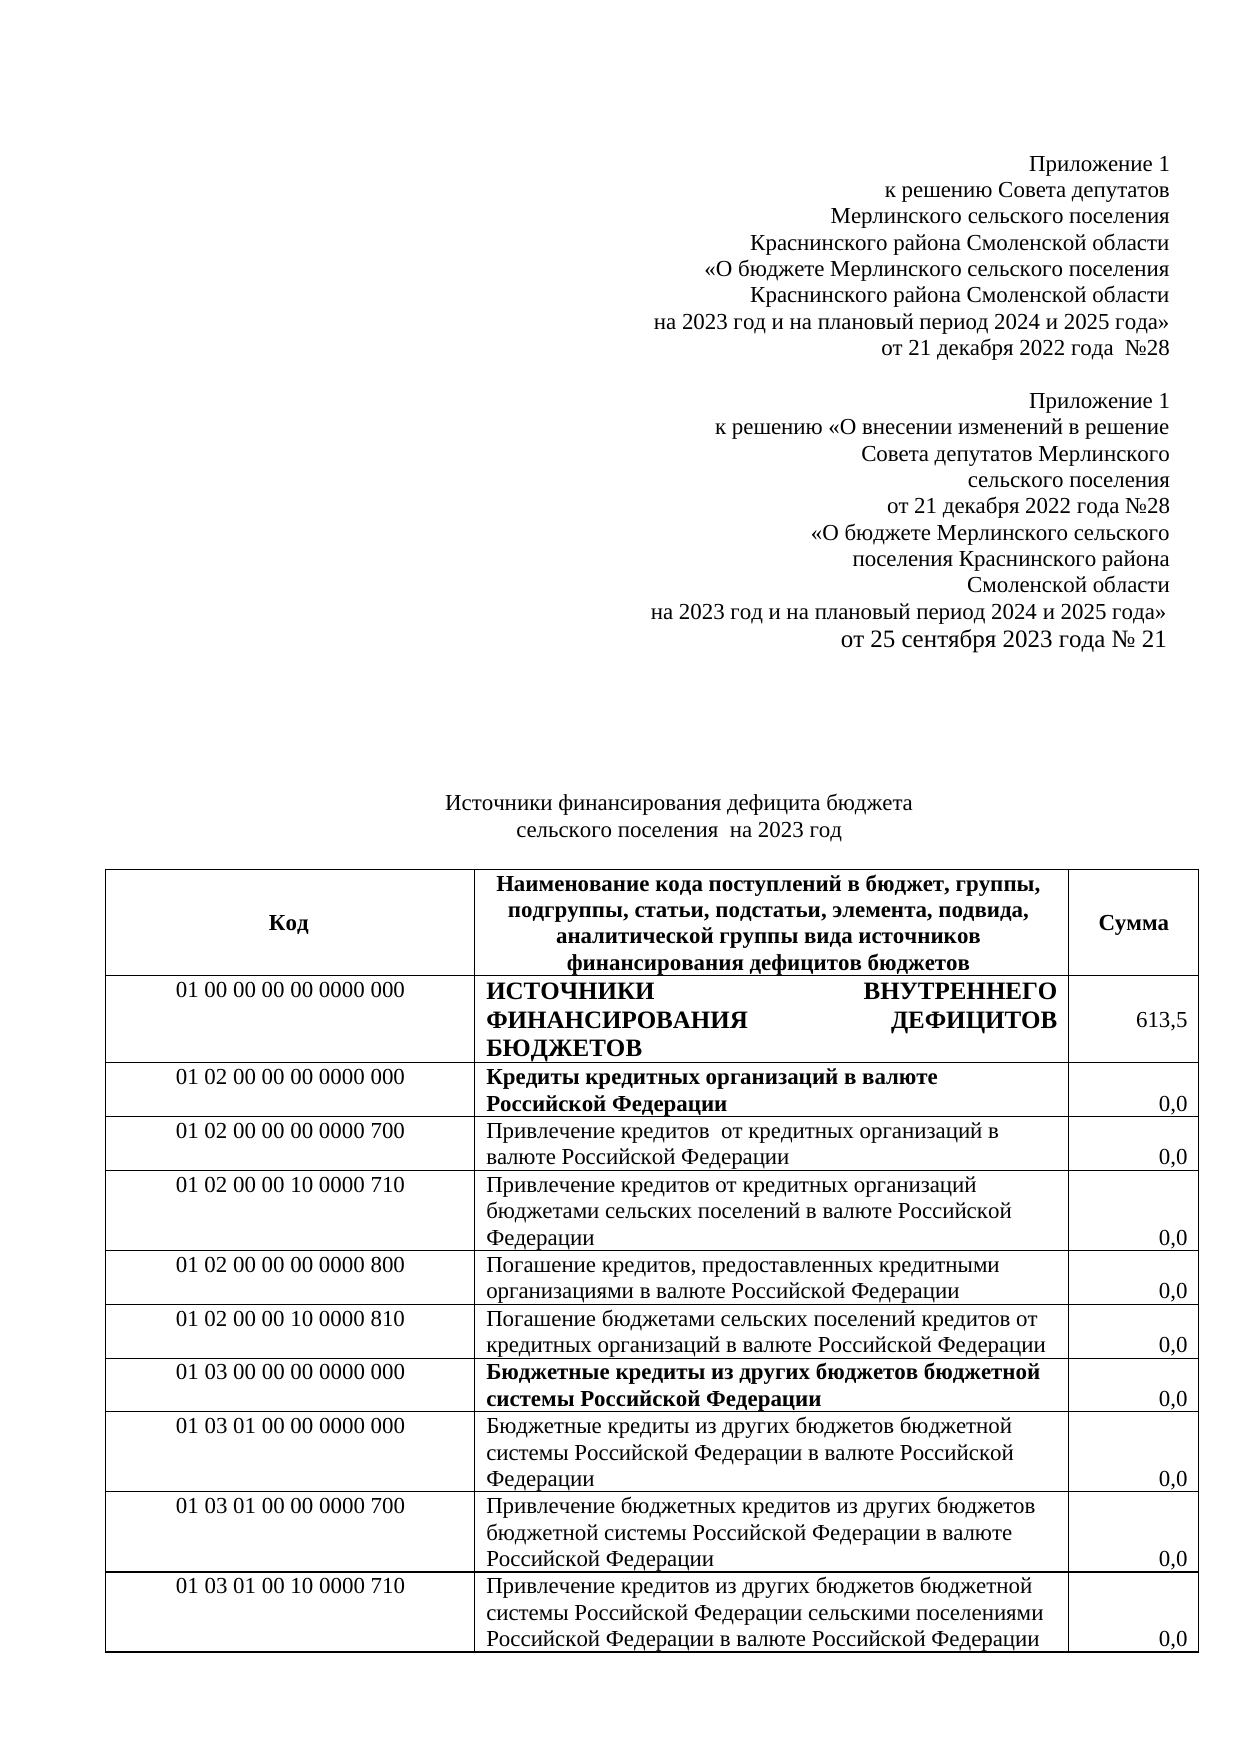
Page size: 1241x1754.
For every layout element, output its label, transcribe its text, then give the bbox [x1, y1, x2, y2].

table_cell 0,0 [1069, 1492, 1198, 1571]
table_cell 01 02 00 00 00 0000 000 [106, 1063, 474, 1116]
table_cell 0,0 [1069, 1359, 1198, 1411]
table_cell Бюджетные кредиты из других бюджетов бюджетной системы Российской Федерации [475, 1359, 1068, 1411]
table_cell Кредиты кредитных организаций в валюте Российской Федерации [475, 1063, 1068, 1116]
table_cell 613,5 [1069, 976, 1198, 1062]
table_cell Бюджетные кредиты из других бюджетов бюджетной системы Российской Федерации в валюте Российской Федерации [475, 1412, 1068, 1491]
text Приложение 1 [150, 387, 1170, 413]
text от 25 сентября 2023 года № 21 [150, 624, 1167, 653]
table_cell Привлечение кредитов от кредитных организаций бюджетами сельских поселений в валюте Российской Федерации [475, 1171, 1068, 1250]
table_cell 01 00 00 00 00 0000 000 [106, 976, 474, 1062]
text Совета депутатов Мерлинского [150, 440, 1170, 466]
text Краснинского района Смоленской области [150, 282, 1170, 308]
text поселения Краснинского района [150, 545, 1170, 571]
text Источники финансирования дефицита бюджета [150, 789, 1135, 816]
table_cell 01 02 00 00 00 0000 700 [106, 1117, 474, 1170]
text Приложение 1 [150, 150, 1170, 176]
text сельского поселения [150, 466, 1170, 492]
table_header Сумма [1069, 870, 1198, 975]
text от 21 декабря 2022 года №28 [150, 492, 1170, 519]
text к решению «О внесении изменений в решение [150, 413, 1170, 440]
table_cell Привлечение бюджетных кредитов из других бюджетов бюджетной системы Российской Федерации в валюте Российской Федерации [475, 1492, 1068, 1571]
table_cell 0,0 [1069, 1063, 1198, 1116]
table_cell Привлечение кредитов из других бюджетов бюджетной системы Российской Федерации сельскими поселениями Российской Федерации в валюте Российской Федерации [475, 1573, 1068, 1651]
text Смоленской области [150, 571, 1170, 598]
table_cell 01 03 01 00 00 0000 000 [106, 1412, 474, 1491]
table_cell Погашение бюджетами сельских поселений кредитов от кредитных организаций в валюте Российской Федерации [475, 1305, 1068, 1357]
table_cell 0,0 [1069, 1305, 1198, 1357]
text на 2023 год и на плановый период 2024 и 2025 года» [150, 308, 1170, 334]
table_cell 0,0 [1069, 1412, 1198, 1491]
table_cell 0,0 [1069, 1117, 1198, 1170]
table_cell 01 02 00 00 10 0000 810 [106, 1305, 474, 1357]
text Краснинского района Смоленской области [150, 229, 1170, 255]
text на 2023 год и на плановый период 2024 и 2025 года» [150, 598, 1167, 624]
table_cell 01 03 01 00 10 0000 710 [106, 1573, 474, 1651]
title от 21 декабря 2022 года №28 [150, 334, 1170, 361]
table_cell ИСТОЧНИКИ ВНУТРЕННЕГО ФИНАНСИРОВАНИЯ ДЕФИЦИТОВ БЮДЖЕТОВ [475, 976, 1068, 1062]
table_cell Погашение кредитов, предоставленных кредитными организациями в валюте Российской Федерации [475, 1251, 1068, 1304]
table_cell 0,0 [1069, 1171, 1198, 1250]
text «О бюджете Мерлинского сельского поселения [150, 255, 1170, 282]
table_header Наименование кода поступлений в бюджет, группы, подгруппы, статьи, подстатьи, элемента, подвида, аналитической группы вида источников финансирования дефицитов бюджетов [475, 870, 1068, 975]
table_cell 0,0 [1069, 1251, 1198, 1304]
table_header Код [106, 870, 474, 975]
text сельского поселения на 2023 год [150, 816, 1135, 842]
text к решению Совета депутатов [150, 176, 1170, 202]
text «О бюджете Мерлинского сельского [150, 519, 1170, 545]
table_cell 01 03 00 00 00 0000 000 [106, 1359, 474, 1411]
table_cell 01 02 00 00 00 0000 800 [106, 1251, 474, 1304]
table_cell 0,0 [1069, 1573, 1198, 1651]
table_cell Привлечение кредитов от кредитных организаций в валюте Российской Федерации [475, 1117, 1068, 1170]
table_cell 01 02 00 00 10 0000 710 [106, 1171, 474, 1250]
table_cell 01 03 01 00 00 0000 700 [106, 1492, 474, 1571]
text Мерлинского сельского поселения [150, 202, 1170, 229]
